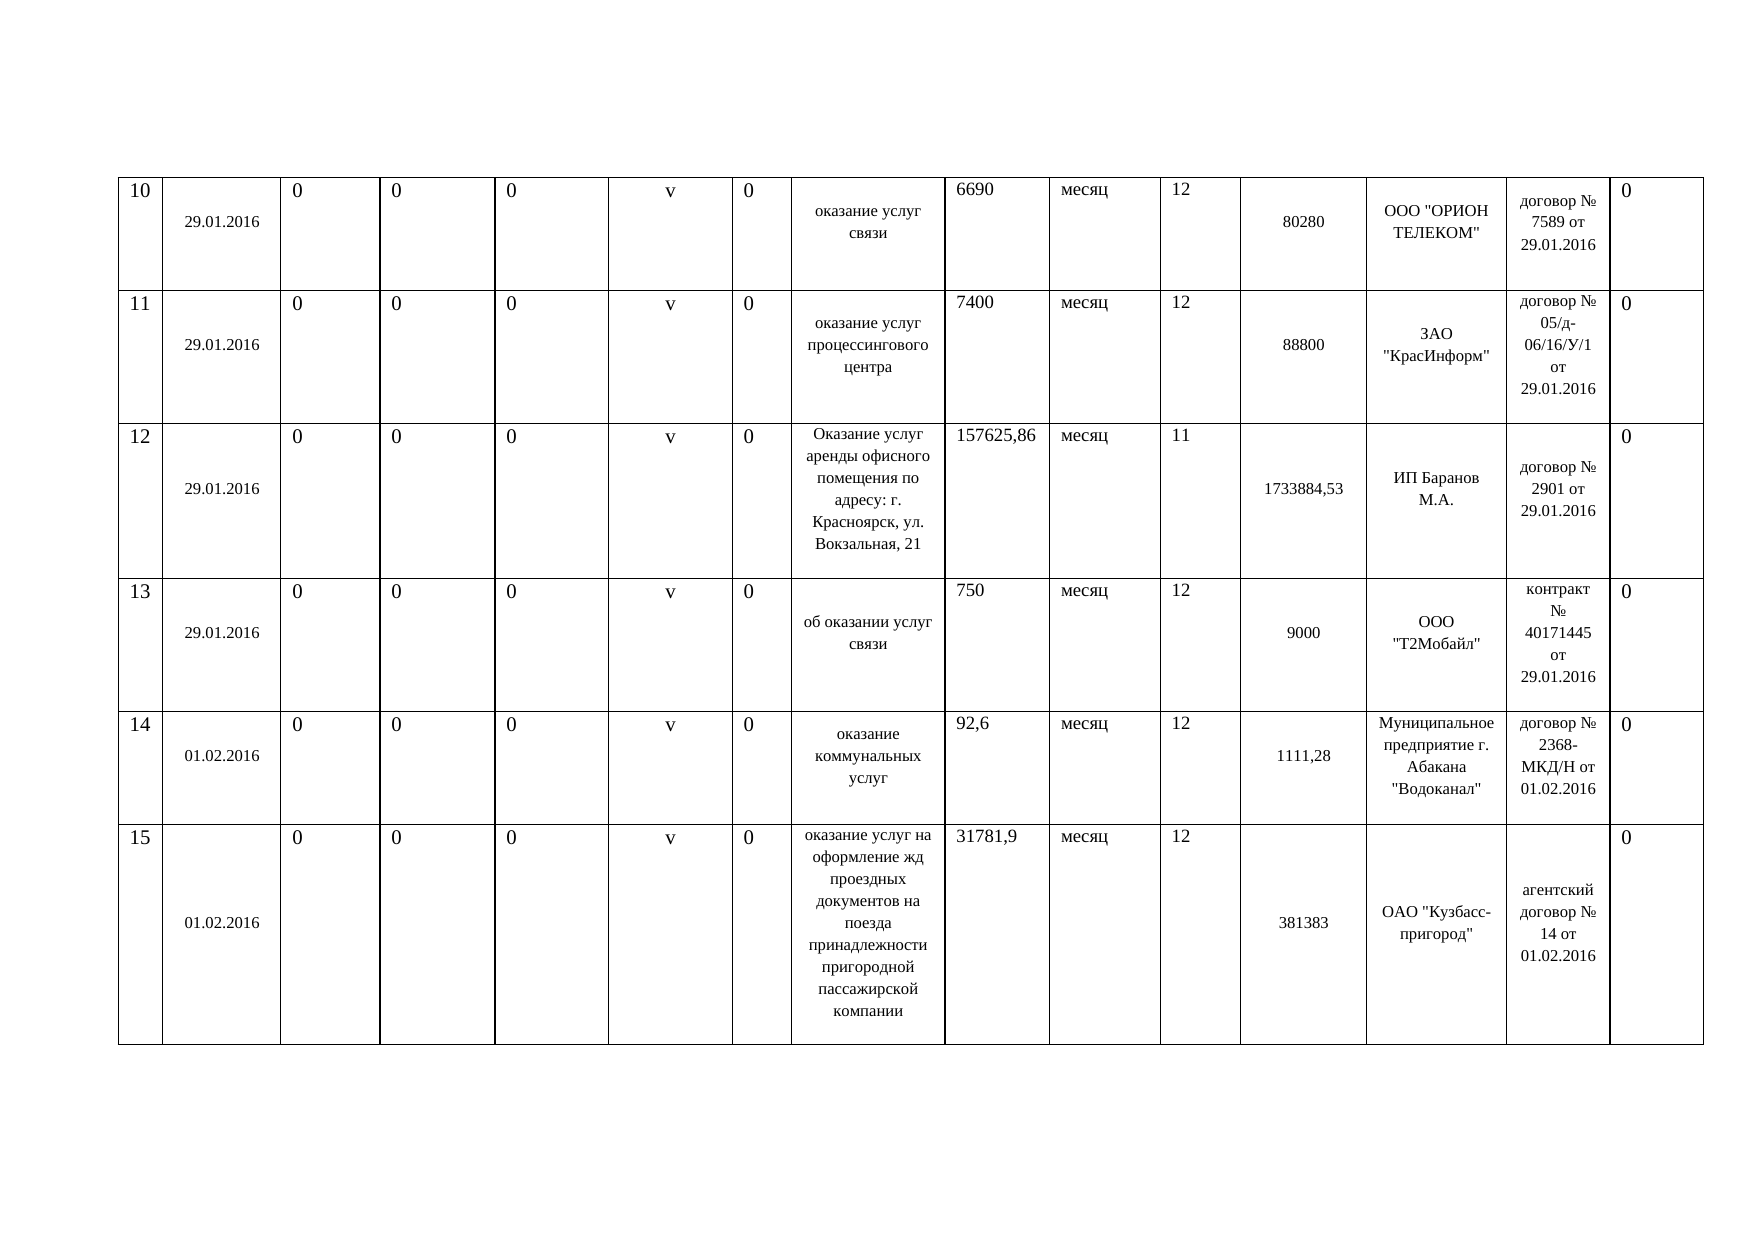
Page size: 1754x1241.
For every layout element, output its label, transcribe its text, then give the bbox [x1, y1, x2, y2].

table_cell месяц [1050, 579, 1160, 711]
table_cell 1733884,53 [1241, 424, 1366, 578]
table_cell 0 [381, 712, 494, 824]
table_cell v [609, 712, 732, 824]
table_cell 0 [496, 579, 608, 711]
table_cell ЗАО "КрасИнформ" [1367, 291, 1506, 423]
table_cell договор № 2901 от 29.01.2016 [1507, 424, 1609, 578]
table_cell 0 [281, 424, 379, 578]
table_cell 0 [281, 712, 379, 824]
table_cell 0 [381, 291, 494, 423]
table_cell договор № 7589 от 29.01.2016 [1507, 178, 1609, 290]
table_cell 750 [946, 579, 1049, 711]
table_cell 0 [1611, 579, 1703, 711]
table_cell 0 [281, 825, 379, 1044]
table_cell 29.01.2016 [163, 424, 280, 578]
table_cell месяц [1050, 291, 1160, 423]
table_cell Муниципальное предприятие г. Абакана "Водоканал" [1367, 712, 1506, 824]
table_cell об оказании услуг связи [792, 579, 944, 711]
table_cell 0 [1611, 825, 1703, 1044]
table_cell v [609, 579, 732, 711]
table_cell 0 [1611, 178, 1703, 290]
table_cell 92,6 [946, 712, 1049, 824]
table_cell месяц [1050, 424, 1160, 578]
table_cell 7400 [946, 291, 1049, 423]
table_cell 0 [733, 291, 791, 423]
table_cell 01.02.2016 [163, 825, 280, 1044]
table_cell 0 [733, 579, 791, 711]
table_cell 381383 [1241, 825, 1366, 1044]
table_cell 0 [281, 178, 379, 290]
table_cell месяц [1050, 825, 1160, 1044]
table_cell Оказание услуг аренды офисного помещения по адресу: г. Красноярск, ул. Вокзальная, 21 [792, 424, 944, 578]
table_cell 0 [381, 825, 494, 1044]
table_cell 1111,28 [1241, 712, 1366, 824]
table_cell 157625,86 [946, 424, 1049, 578]
table_cell 0 [733, 424, 791, 578]
table_cell 29.01.2016 [163, 579, 280, 711]
table_cell 13 [119, 579, 162, 711]
table_cell ООО "ОРИОН ТЕЛЕКОМ" [1367, 178, 1506, 290]
table_cell 10 [119, 178, 162, 290]
table_cell 6690 [946, 178, 1049, 290]
table_cell 12 [1161, 825, 1240, 1044]
table_cell ИП Баранов М.А. [1367, 424, 1506, 578]
table_cell договор № 2368-МКД/Н от 01.02.2016 [1507, 712, 1609, 824]
table_cell 9000 [1241, 579, 1366, 711]
table_cell контракт № 40171445 от 29.01.2016 [1507, 579, 1609, 711]
table_cell агентский договор № 14 от 01.02.2016 [1507, 825, 1609, 1044]
table_cell оказание услуг на оформление жд проездных документов на поезда принадлежности пригородной пассажирской компании [792, 825, 944, 1044]
table_cell 0 [281, 291, 379, 423]
table_cell 0 [1611, 712, 1703, 824]
table_cell месяц [1050, 178, 1160, 290]
table_cell 14 [119, 712, 162, 824]
table_cell оказание услуг связи [792, 178, 944, 290]
table_cell v [609, 291, 732, 423]
table_cell 12 [1161, 712, 1240, 824]
table_cell 0 [496, 291, 608, 423]
table_cell 11 [119, 291, 162, 423]
table_cell 15 [119, 825, 162, 1044]
table_cell ОАО "Кузбасс-пригород" [1367, 825, 1506, 1044]
table_cell v [609, 178, 732, 290]
table_cell 29.01.2016 [163, 178, 280, 290]
table_cell 31781,9 [946, 825, 1049, 1044]
table_cell 0 [381, 579, 494, 711]
table_cell 0 [1611, 291, 1703, 423]
table_cell 0 [281, 579, 379, 711]
table_cell оказание коммунальных услуг [792, 712, 944, 824]
table_cell месяц [1050, 712, 1160, 824]
table_cell ООО "Т2Мобайл" [1367, 579, 1506, 711]
table_cell 0 [496, 825, 608, 1044]
table_cell 01.02.2016 [163, 712, 280, 824]
table_cell 11 [1161, 424, 1240, 578]
table_cell 12 [1161, 291, 1240, 423]
table_cell 88800 [1241, 291, 1366, 423]
table_cell v [609, 424, 732, 578]
table_cell 0 [381, 424, 494, 578]
table_cell 0 [381, 178, 494, 290]
table_cell 29.01.2016 [163, 291, 280, 423]
table_cell 12 [1161, 178, 1240, 290]
table_cell 12 [119, 424, 162, 578]
table_cell договор № 05/д-06/16/У/1 от 29.01.2016 [1507, 291, 1609, 423]
table_cell 0 [496, 424, 608, 578]
table_cell 0 [496, 178, 608, 290]
table_cell 0 [1611, 424, 1703, 578]
table_cell 80280 [1241, 178, 1366, 290]
table_cell 0 [733, 178, 791, 290]
table_cell 0 [733, 825, 791, 1044]
table_cell 0 [733, 712, 791, 824]
table_cell оказание услуг процессингового центра [792, 291, 944, 423]
table_cell v [609, 825, 732, 1044]
table_cell 0 [496, 712, 608, 824]
table_cell 12 [1161, 579, 1240, 711]
